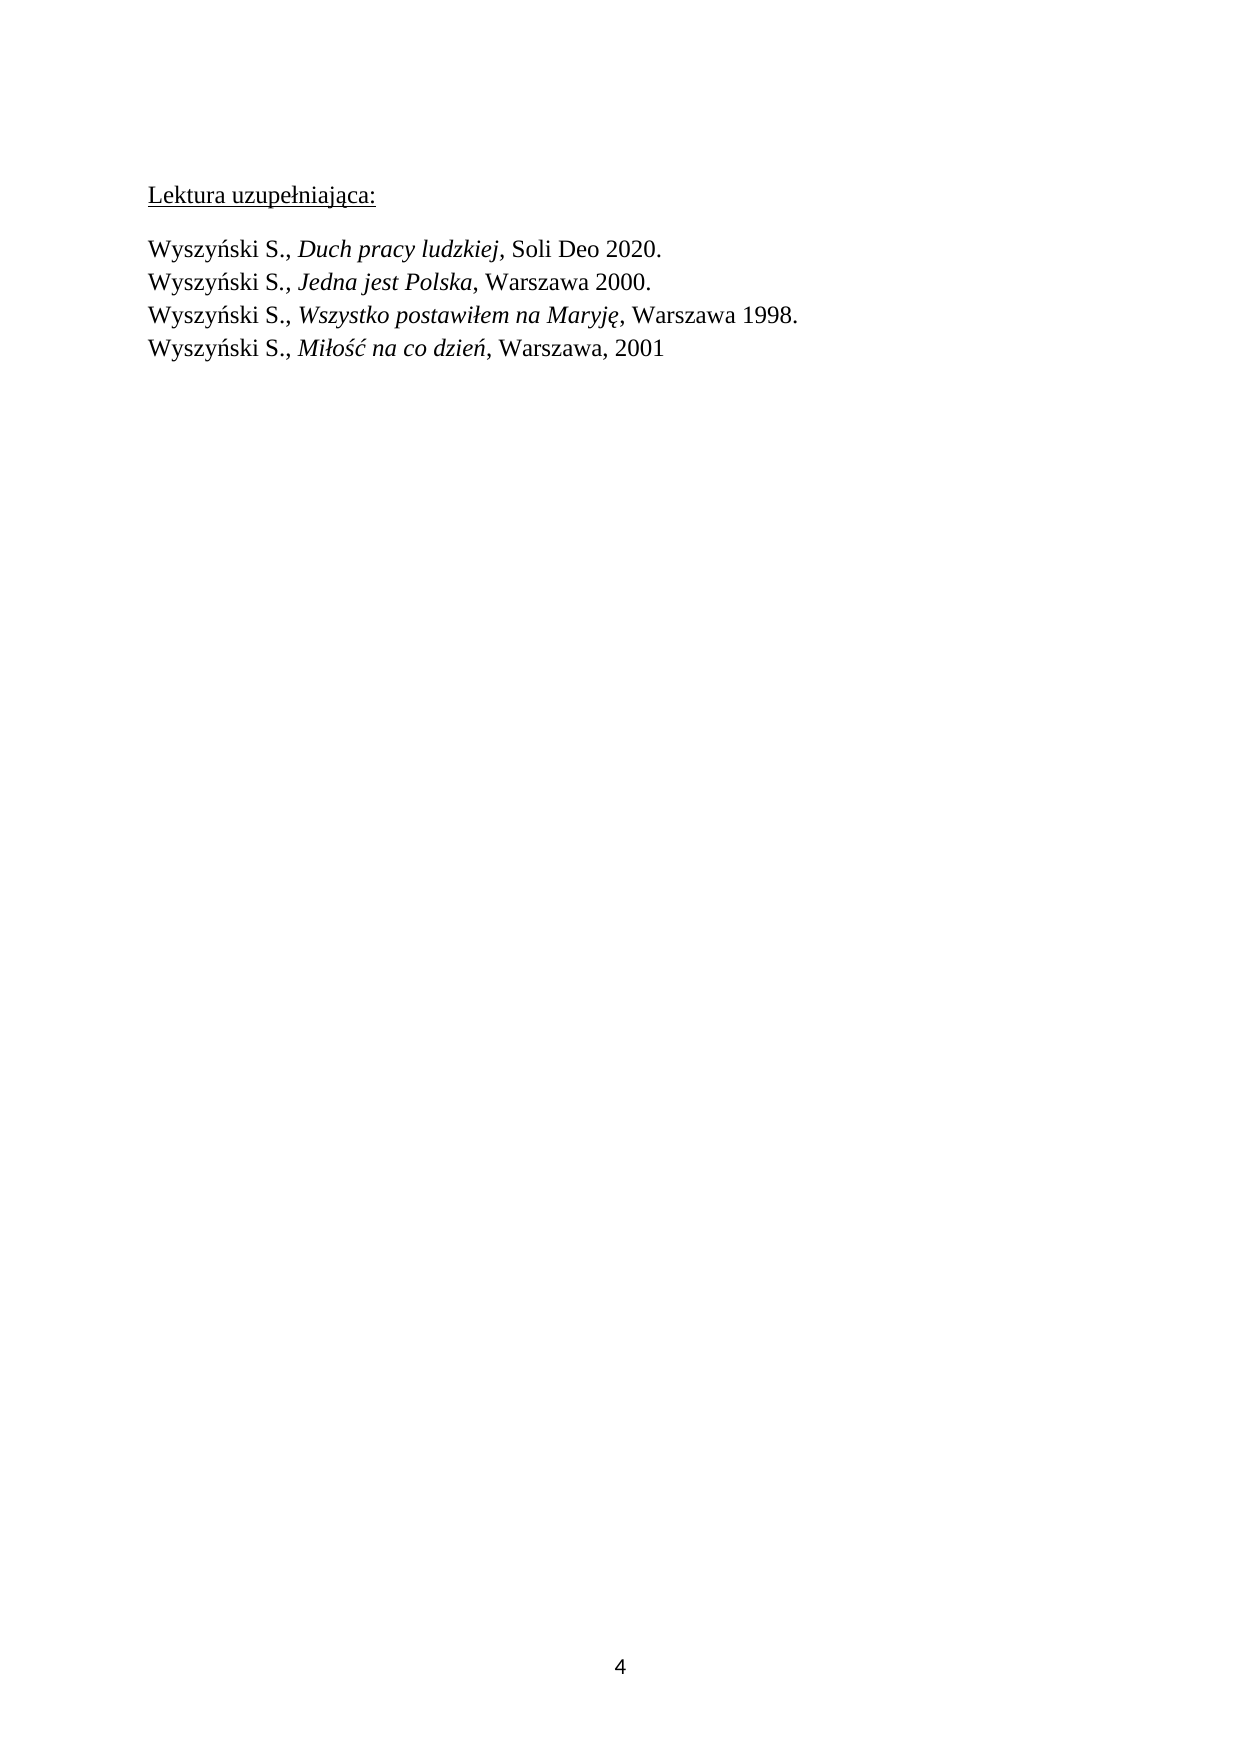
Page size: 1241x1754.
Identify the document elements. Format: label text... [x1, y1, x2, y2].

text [148, 148, 1093, 209]
text Wyszyński S., Duch pracy ludzkiej, Soli Deo 2020. Wyszyński S., Jedna jest Polska, Warszawa 2000. Wyszyński S., Wszystko postawiłem na Maryję, Warszawa 1998. Wyszyński S., Miłość na co dzień, Warszawa, 2001 [148, 234, 1093, 362]
